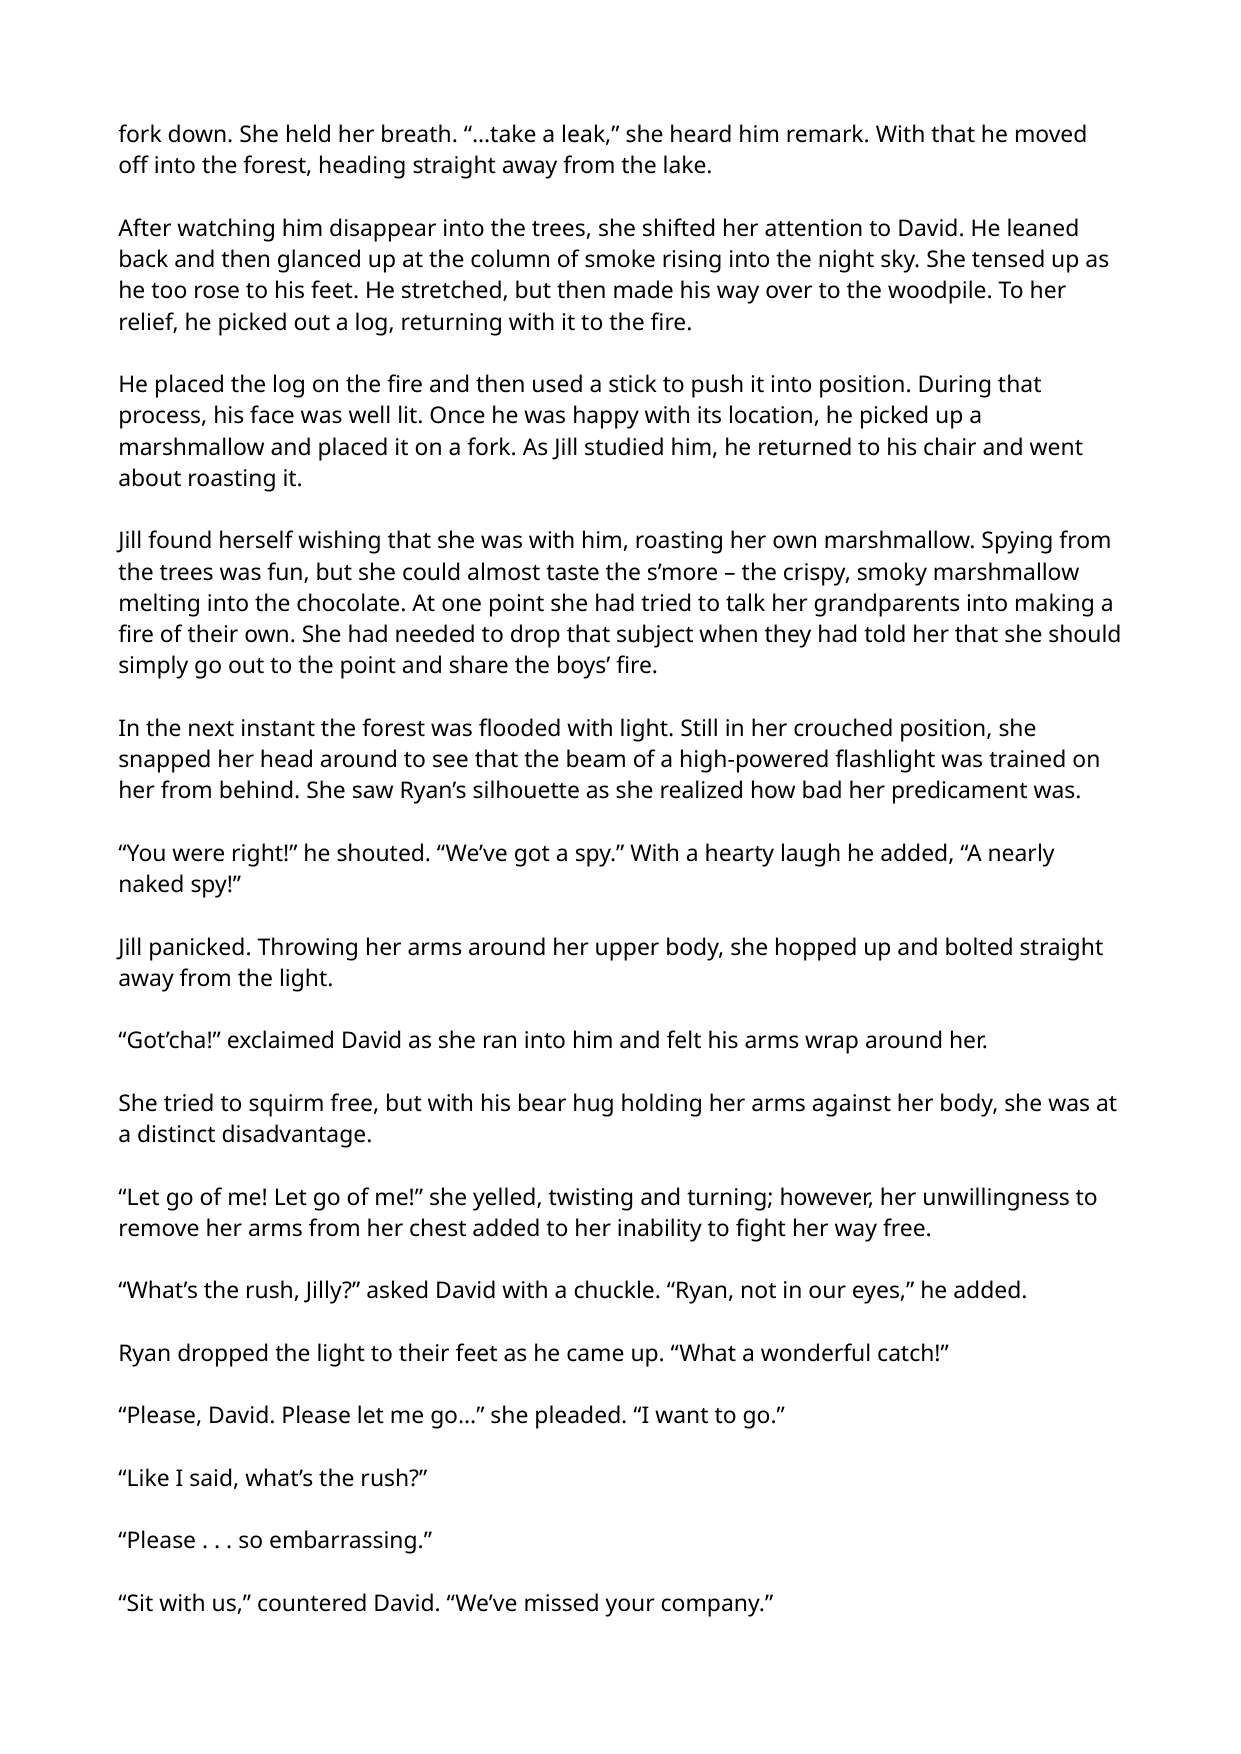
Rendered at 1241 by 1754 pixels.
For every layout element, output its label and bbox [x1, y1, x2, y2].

text [118, 118, 1122, 1618]
